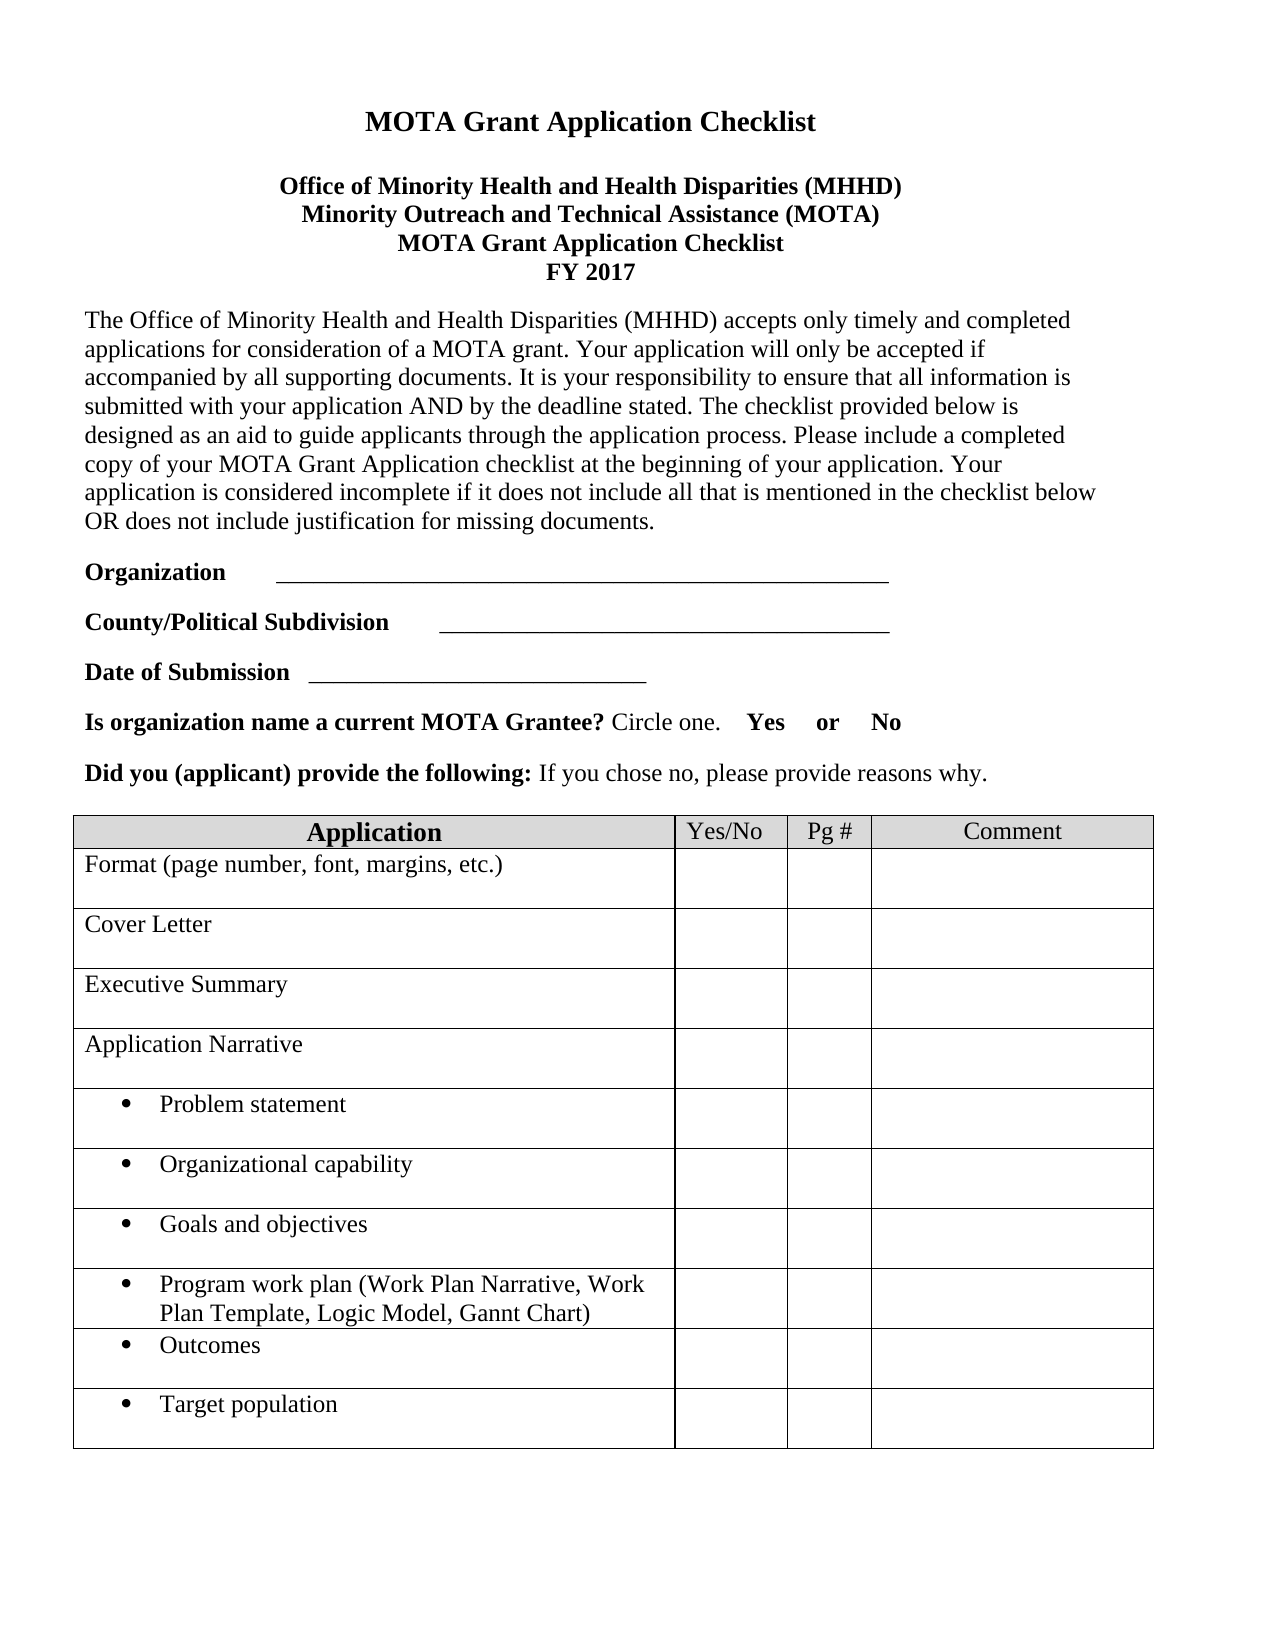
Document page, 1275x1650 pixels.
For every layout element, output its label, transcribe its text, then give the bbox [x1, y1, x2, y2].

table_cell [872, 849, 1153, 908]
table_cell [788, 969, 871, 1028]
table_cell [788, 909, 871, 968]
table_cell Program work plan (Work Plan Narrative, Work Plan Template, Logic Model, Gannt Chart) [74, 1269, 674, 1328]
table_cell [788, 1209, 871, 1268]
text MOTA Grant Application Checklist [84, 228, 1097, 257]
table_cell [872, 909, 1153, 968]
table_cell [676, 969, 787, 1028]
table_cell Cover Letter [74, 909, 674, 968]
table_cell [872, 1209, 1153, 1268]
table_cell [676, 1389, 787, 1448]
table_header Yes/No [676, 816, 787, 848]
text Organization _________________________________________________ [84, 557, 1097, 585]
table_cell [676, 1269, 787, 1328]
table_cell [676, 909, 787, 968]
table_cell Application Narrative [74, 1029, 674, 1088]
table_cell [788, 1029, 871, 1088]
text The Office of Minority Health and Health Disparities (MHHD) accepts only timely and completed applications for consideration of a MOTA grant. Your application will only be accepted if accompanied by all supporting documents. It is your responsibility to ensure that all information is submitted with your application AND by the deadline stated. The checklist provided below is designed as an aid to guide applicants through the application process. Please include a completed copy of your MOTA Grant Application checklist at the beginning of your application. Your application is considered incomplete if it does not include all that is mentioned in the checklist below OR does not include justification for missing documents. [84, 305, 1097, 535]
table_cell Outcomes [74, 1329, 674, 1388]
table_cell [788, 1389, 871, 1448]
table_header Comment [872, 816, 1153, 848]
text Date of Submission ___________________________ [84, 657, 1097, 686]
table_cell [872, 969, 1153, 1028]
table_cell [676, 1329, 787, 1388]
table_cell Target population [74, 1389, 674, 1448]
text Is organization name a current MOTA Grantee? Circle one. Yes or No [84, 707, 1097, 736]
table_cell [676, 849, 787, 908]
table_header Pg # [788, 816, 871, 848]
table_cell Executive Summary [74, 969, 674, 1028]
text FY 2017 [84, 257, 1097, 286]
table_cell [788, 1089, 871, 1148]
table_cell Organizational capability [74, 1149, 674, 1208]
table_cell [788, 1269, 871, 1328]
table_cell [872, 1029, 1153, 1088]
table_cell [788, 1329, 871, 1388]
table_cell [788, 1149, 871, 1208]
table_cell [676, 1029, 787, 1088]
text County/Political Subdivision ____________________________________ [84, 607, 1097, 636]
text Did you (applicant) provide the following: If you chose no, please provide reasons why. [84, 758, 1097, 787]
table_cell Problem statement [74, 1089, 674, 1148]
table_cell [788, 849, 871, 908]
text MOTA Grant Application Checklist [84, 104, 1097, 137]
table_cell Goals and objectives [74, 1209, 674, 1268]
table_cell [872, 1269, 1153, 1328]
table_cell [872, 1389, 1153, 1448]
table_cell Format (page number, font, margins, etc.) [74, 849, 674, 908]
text Office of Minority Health and Health Disparities (MHHD) [84, 171, 1097, 199]
table_cell [676, 1149, 787, 1208]
table_cell [872, 1149, 1153, 1208]
table_cell [676, 1209, 787, 1268]
table_cell [676, 1089, 787, 1148]
table_cell [872, 1329, 1153, 1388]
table_header Application [74, 816, 674, 848]
table_cell [872, 1089, 1153, 1148]
text Minority Outreach and Technical Assistance (MOTA) [84, 199, 1097, 228]
